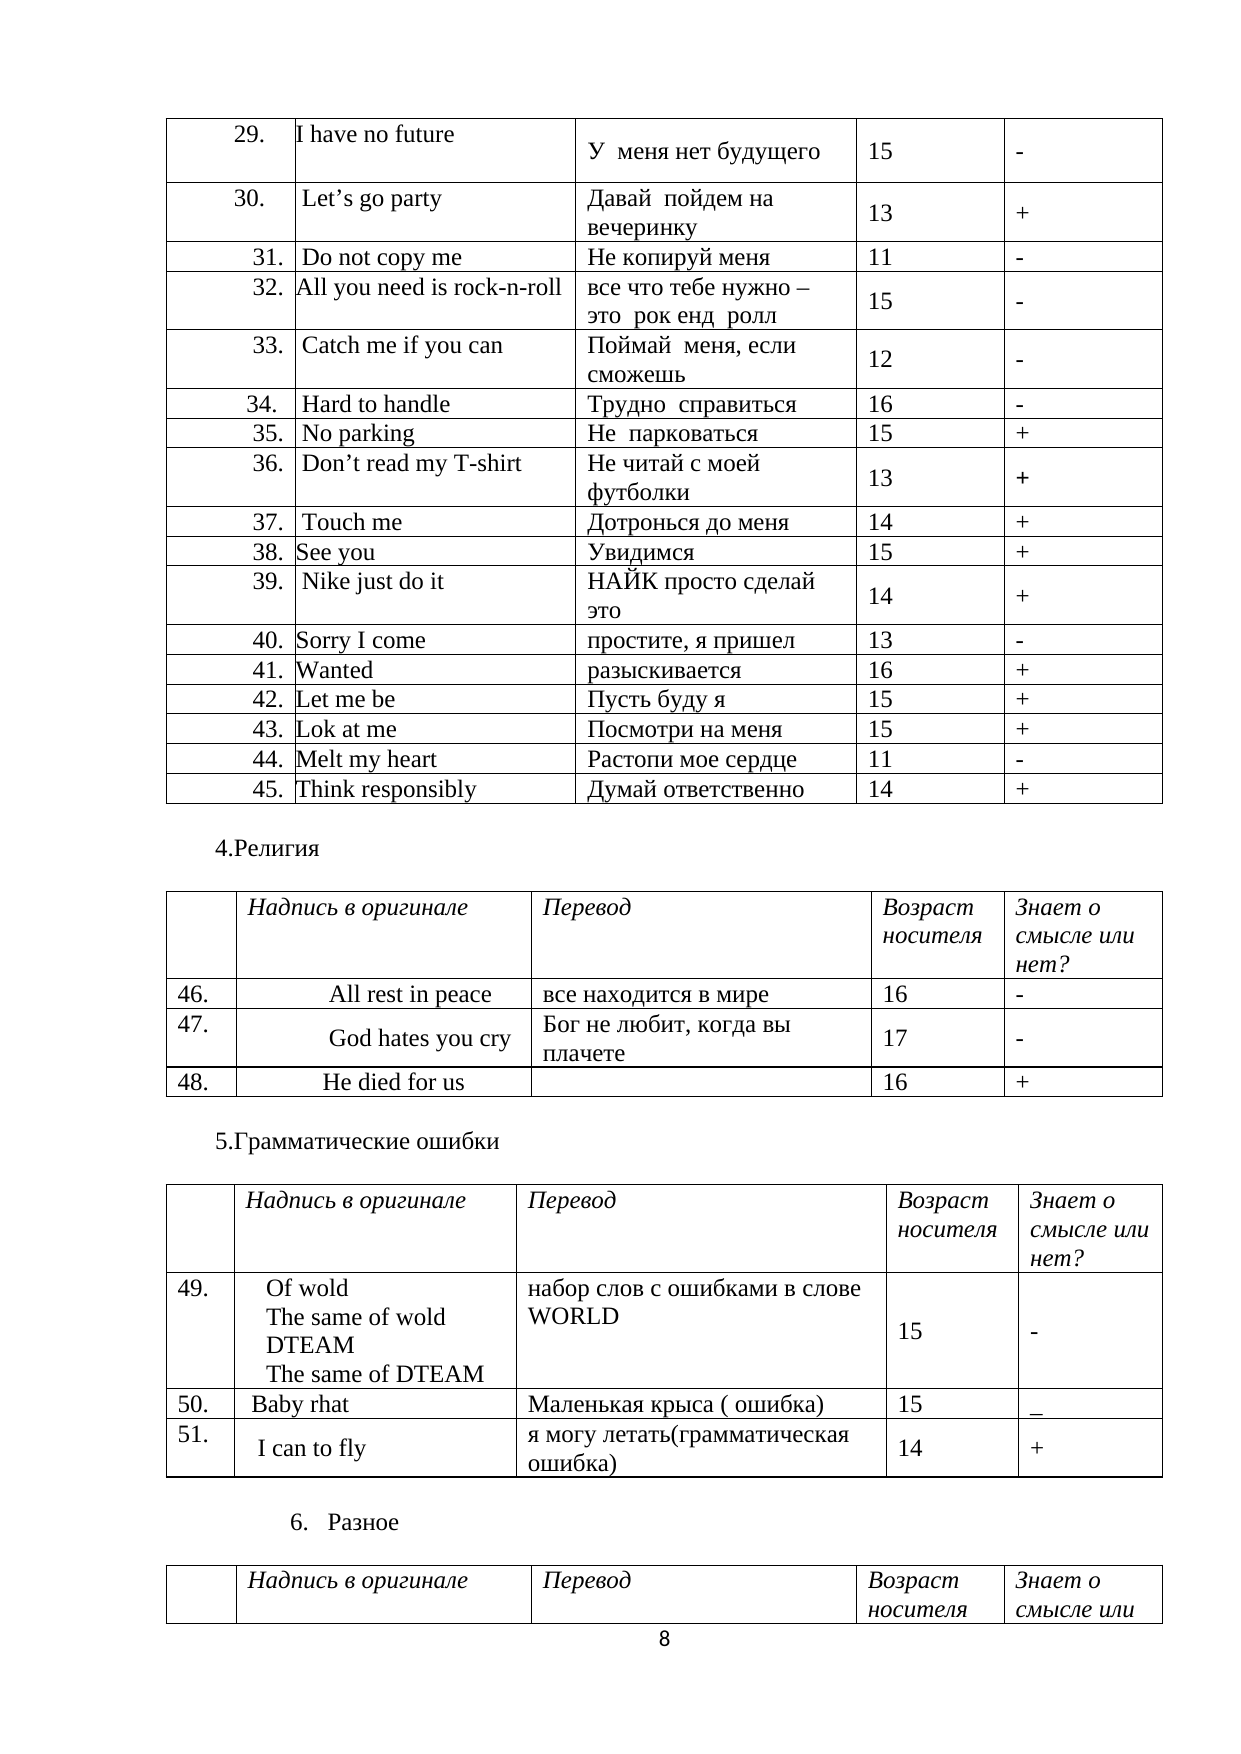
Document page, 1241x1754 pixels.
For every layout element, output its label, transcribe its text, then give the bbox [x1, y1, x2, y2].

table_cell простите, я пришел [576, 625, 856, 654]
table_cell Let me be [296, 685, 575, 713]
table_cell 30. [167, 183, 295, 241]
table_cell Бог не любит, когда вы плачете [532, 1009, 871, 1066]
table_cell + [1005, 183, 1162, 241]
table_cell - [1005, 272, 1162, 329]
table_cell все что тебе нужно – это рок енд ролл [576, 272, 856, 329]
table_cell Sorry I come [296, 625, 575, 654]
table_cell + [1005, 419, 1162, 447]
table_cell Do not copy me [296, 242, 575, 271]
table_cell все находится в мире [532, 979, 871, 1008]
table_cell Lok at me [296, 714, 575, 743]
table_cell - [1005, 389, 1162, 417]
table_cell Don’t read my T-shirt [296, 448, 575, 506]
table_cell 44. [167, 744, 295, 773]
table_cell НАЙК просто сделай это [576, 566, 856, 624]
table_cell 16 [857, 655, 1004, 683]
table_cell 15 [857, 714, 1004, 743]
table_cell 15 [857, 685, 1004, 713]
text 4.Религия [215, 833, 1152, 862]
table_cell 13 [857, 625, 1004, 654]
table_cell 16 [857, 389, 1004, 417]
table_cell 14 [857, 774, 1004, 803]
table_header [167, 1185, 234, 1272]
table_header [167, 1566, 236, 1623]
table_cell 43. [167, 714, 295, 743]
table_cell All rest in peace [237, 979, 531, 1008]
table_cell 40. [167, 625, 295, 654]
table_cell - [1019, 1273, 1162, 1388]
table_cell + [1019, 1419, 1162, 1476]
table_cell _ [1019, 1389, 1162, 1418]
table_cell 41. [167, 655, 295, 683]
table_cell - [1005, 1009, 1162, 1066]
table_cell Увидимся [576, 537, 856, 565]
table_cell 36. [167, 448, 295, 506]
table_header Надпись в оригинале [237, 892, 531, 978]
table_cell 16 [872, 1068, 1004, 1096]
table_header Знает о смысле или нет? [1005, 892, 1162, 978]
table_cell 14 [857, 507, 1004, 536]
table_cell Catch me if you can [296, 330, 575, 388]
table_cell Nike just do it [296, 566, 575, 624]
table_cell 45. [167, 774, 295, 803]
table_cell 32. [167, 272, 295, 329]
list Разное [290, 1507, 1152, 1535]
table_header Знает о смысле или нет? [1019, 1185, 1162, 1272]
table_cell All you need is rock-n-roll [296, 272, 575, 329]
table_cell Поймай меня, если сможешь [576, 330, 856, 388]
table_cell No parking [296, 419, 575, 447]
table_cell 31. [167, 242, 295, 271]
table_cell 47. [167, 1009, 236, 1066]
table_cell I have no future [296, 119, 575, 182]
table_cell 33. [167, 330, 295, 388]
table_cell + [1005, 507, 1162, 536]
table_cell Давай пойдем на вечеринку [576, 183, 856, 241]
table_cell 13 [857, 448, 1004, 506]
table_cell + [1005, 1068, 1162, 1096]
table_cell Маленькая крыса ( ошибка) [517, 1389, 886, 1418]
table_cell Думай ответственно [576, 774, 856, 803]
table_cell 35. [167, 419, 295, 447]
table_cell Wanted [296, 655, 575, 683]
table_cell 15 [857, 537, 1004, 565]
table_cell + [1005, 448, 1162, 506]
table_cell 11 [857, 744, 1004, 773]
table_cell 13 [857, 183, 1004, 241]
table_cell 17 [872, 1009, 1004, 1066]
table_cell 15 [857, 272, 1004, 329]
table_cell + [1005, 714, 1162, 743]
table_cell I can to fly [235, 1419, 516, 1476]
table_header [1005, 1566, 1162, 1623]
table_cell + [1005, 566, 1162, 624]
table_header Возраст носителя [872, 892, 1004, 978]
table_cell - [1005, 979, 1162, 1008]
table_cell Не копируй меня [576, 242, 856, 271]
table_cell [532, 1068, 871, 1096]
table_header [167, 892, 236, 978]
table_header Возраст носителя [857, 1566, 1004, 1623]
table_cell Растопи мое сердце [576, 744, 856, 773]
table_cell - [1005, 330, 1162, 388]
table_cell 49. [167, 1273, 234, 1388]
table_cell Hard to handle [296, 389, 575, 417]
table_cell я могу летать(грамматическая ошибка) [517, 1419, 886, 1476]
table_cell He died for us [237, 1068, 531, 1096]
table_cell разыскивается [576, 655, 856, 683]
table_cell 15 [887, 1273, 1018, 1388]
table_cell 37. [167, 507, 295, 536]
text 5.Грамматические ошибки [215, 1126, 1152, 1155]
table_header Перевод [532, 1566, 856, 1623]
table_cell 15 [887, 1389, 1018, 1418]
table_cell 15 [857, 419, 1004, 447]
table_cell набор слов с ошибками в слове WORLD [517, 1273, 886, 1388]
table_cell + [1005, 655, 1162, 683]
table_cell 50. [167, 1389, 234, 1418]
table_cell 48. [167, 1068, 236, 1096]
table_header Перевод [517, 1185, 886, 1272]
table_header Надпись в оригинале [237, 1566, 531, 1623]
table_header Перевод [532, 892, 871, 978]
table_cell 15 [857, 119, 1004, 182]
table_cell - [1005, 242, 1162, 271]
table_cell See you [296, 537, 575, 565]
table_header Возраст носителя [887, 1185, 1018, 1272]
table_cell 38. [167, 537, 295, 565]
table_cell У меня нет будущего [576, 119, 856, 182]
table_cell 46. [167, 979, 236, 1008]
table_cell Of wold The same of wold DTEAM The same of DTEAM [235, 1273, 516, 1388]
table_cell - [1005, 744, 1162, 773]
table_cell Think responsibly [296, 774, 575, 803]
table_cell Не читай с моей футболки [576, 448, 856, 506]
table_cell Трудно справиться [576, 389, 856, 417]
table_cell Let’s go party [296, 183, 575, 241]
table_cell 29. [167, 119, 295, 182]
table_cell 39. [167, 566, 295, 624]
table_cell 11 [857, 242, 1004, 271]
table_cell Melt my heart [296, 744, 575, 773]
table_cell 51. [167, 1419, 234, 1476]
table_cell 16 [872, 979, 1004, 1008]
table_cell Посмотри на меня [576, 714, 856, 743]
table_cell Baby rhat [235, 1389, 516, 1418]
table_cell God hates you cry [237, 1009, 531, 1066]
table_header Надпись в оригинале [235, 1185, 516, 1272]
table_cell Не парковаться [576, 419, 856, 447]
table_cell Дотронься до меня [576, 507, 856, 536]
table_cell 12 [857, 330, 1004, 388]
table_cell 14 [887, 1419, 1018, 1476]
table_cell Touch me [296, 507, 575, 536]
table_cell + [1005, 774, 1162, 803]
table_cell + [1005, 537, 1162, 565]
table_cell + [1005, 685, 1162, 713]
table_cell Пусть буду я [576, 685, 856, 713]
table_cell 42. [167, 685, 295, 713]
table_cell 14 [857, 566, 1004, 624]
table_cell - [1005, 625, 1162, 654]
table_cell 34. [167, 389, 295, 417]
table_cell - [1005, 119, 1162, 182]
